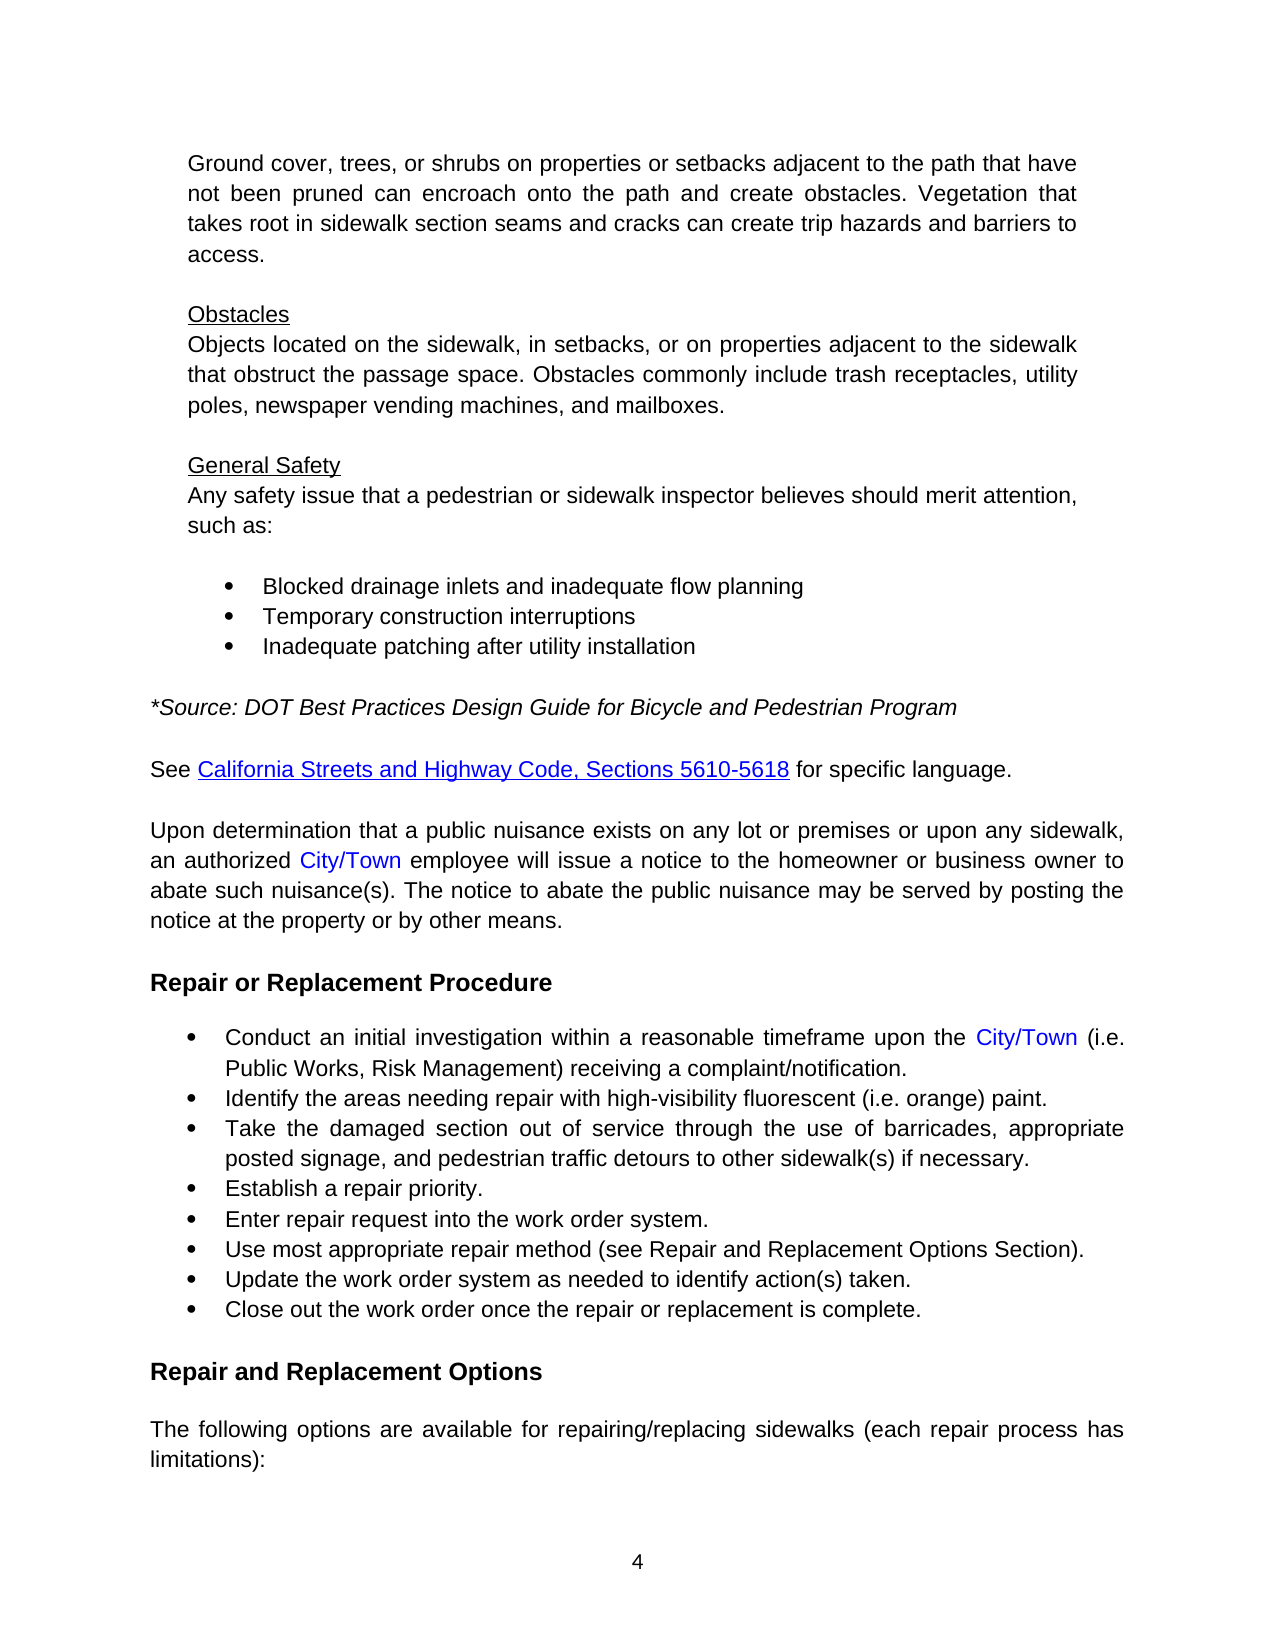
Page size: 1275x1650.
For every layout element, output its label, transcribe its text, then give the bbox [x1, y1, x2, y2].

list Enter repair request into the work order system. [187, 1206, 1125, 1232]
text See California Streets and Highway Code, Sections 5610-5618 for specific language. [150, 756, 1125, 782]
subtitle Repair and Replacement Options [150, 1357, 1125, 1385]
text Any safety issue that a pedestrian or sidewalk inspector believes should merit attention, such as: [187, 482, 1078, 539]
list Temporary construction interruptions [225, 603, 1078, 629]
list Establish a repair priority. [187, 1175, 1125, 1202]
text The following options are available for repairing/replacing sidewalks (each repair process has limitations): [150, 1416, 1125, 1472]
list Inadequate patching after utility installation [225, 633, 1078, 660]
list Use most appropriate repair method (see Repair and Replacement Options Section). [187, 1236, 1125, 1262]
list Identify the areas needing repair with high-visibility fluorescent (i.e. orange) paint. [187, 1085, 1125, 1111]
list Conduct an initial investigation within a reasonable timeframe upon the City/Town (i.e. Public Works, Risk Management) receiving a complaint/notification. [187, 1024, 1125, 1081]
text General Safety [187, 452, 1078, 478]
list Update the work order system as needed to identify action(s) taken. [187, 1266, 1125, 1292]
subtitle Repair or Replacement Procedure [150, 968, 1125, 996]
list Close out the work order once the repair or replacement is complete. [187, 1296, 1125, 1323]
text Upon determination that a public nuisance exists on any lot or premises or upon any sidewalk, an authorized City/Town employee will issue a notice to the homeowner or business owner to abate such nuisance(s). The notice to abate the public nuisance may be served by posting the notice at the property or by other means. [150, 817, 1125, 933]
text Ground cover, trees, or shrubs on properties or setbacks adjacent to the path that have not been pruned can encroach onto the path and create obstacles. Vegetation that takes root in sidewalk section seams and cracks can create trip hazards and barriers to access. [187, 150, 1078, 267]
text Obstacles [187, 301, 1078, 327]
text Objects located on the sidewalk, in setbacks, or on properties adjacent to the sidewalk that obstruct the passage space. Obstacles commonly include trash receptacles, utility poles, newspaper vending machines, and mailboxes. [187, 331, 1078, 418]
list Take the damaged section out of service through the use of barricades, appropriate posted signage, and pedestrian traffic detours to other sidewalk(s) if necessary. [187, 1115, 1125, 1172]
list Blocked drainage inlets and inadequate flow planning [225, 573, 1078, 599]
text *Source: DOT Best Practices Design Guide for Bicycle and Pedestrian Program [150, 694, 1078, 720]
